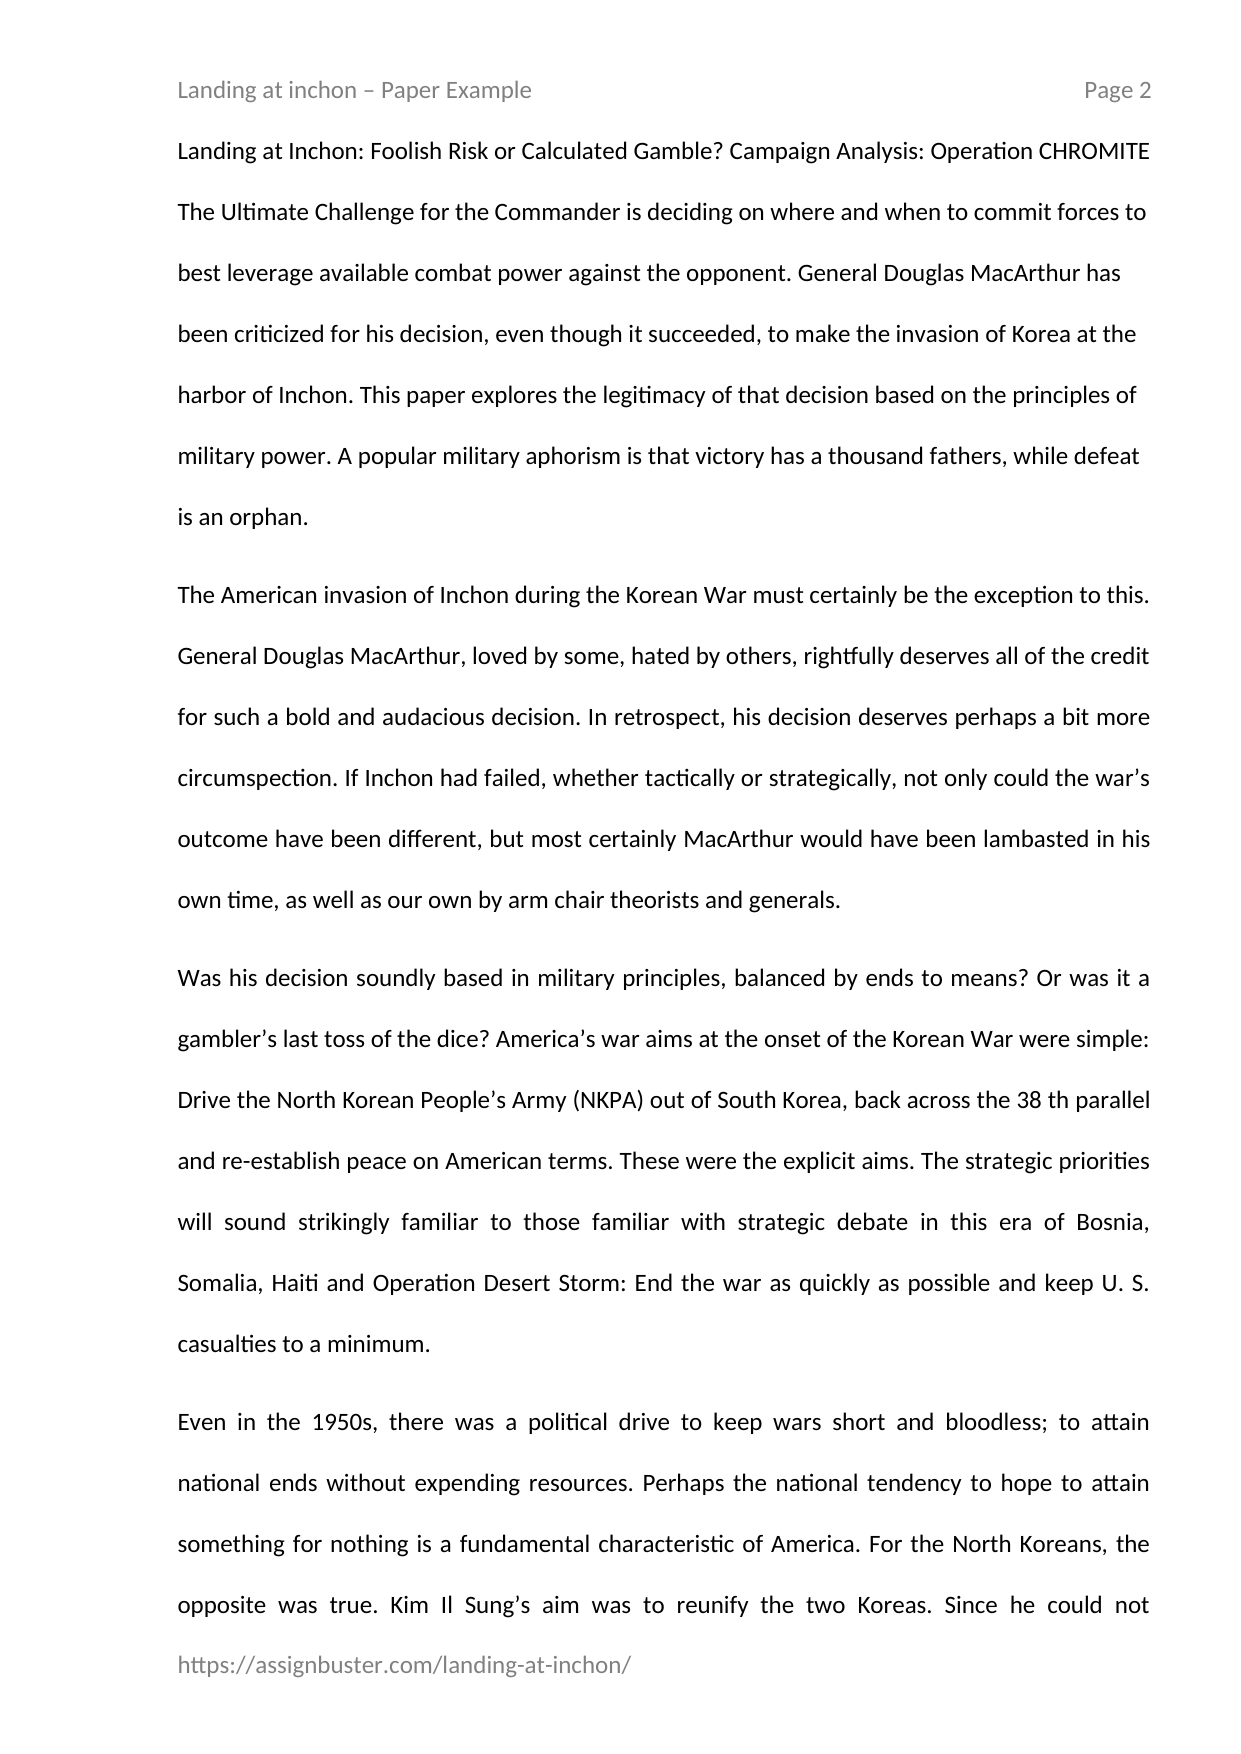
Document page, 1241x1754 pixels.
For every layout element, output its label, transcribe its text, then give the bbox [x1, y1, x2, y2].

text Landing at Inchon: Foolish Risk or Calculated Gamble? Campaign Analysis: Operation CHROMITE The Ultimate Challenge for the Commander is deciding on where and when to commit forces to best leverage available combat power against the opponent. General Douglas MacArthur has been criticized for his decision, even though it succeeded, to make the invasion of Korea at the harbor of Inchon. This paper explores the legitimacy of that decision based on the principles of military power. A popular military aphorism is that victory has a thousand fathers, while defeat is an orphan. [177, 135, 1152, 532]
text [177, 1406, 1152, 1619]
text The American invasion of Inchon during the Korean War must certainly be the exception to this. General Douglas MacArthur, loved by some, hated by others, rightfully deserves all of the credit for such a bold and audacious decision. In retrospect, his decision deserves perhaps a bit more circumspection. If Inchon had failed, whether tactically or strategically, not only could the war’s outcome have been different, but most certainly MacArthur would have been lambasted in his own time, as well as our own by arm chair theorists and generals. [177, 579, 1152, 914]
text Was his decision soundly based in military principles, balanced by ends to means? Or was it a gambler’s last toss of the dice? America’s war aims at the onset of the Korean War were simple: Drive the North Korean People’s Army (NKPA) out of South Korea, back across the 38 th parallel and re-establish peace on American terms. These were the explicit aims. The strategic priorities will sound strikingly familiar to those familiar with strategic debate in this era of Bosnia, Somalia, Haiti and Operation Desert Storm: End the war as quickly as possible and keep U. S. casualties to a minimum. [177, 962, 1152, 1358]
